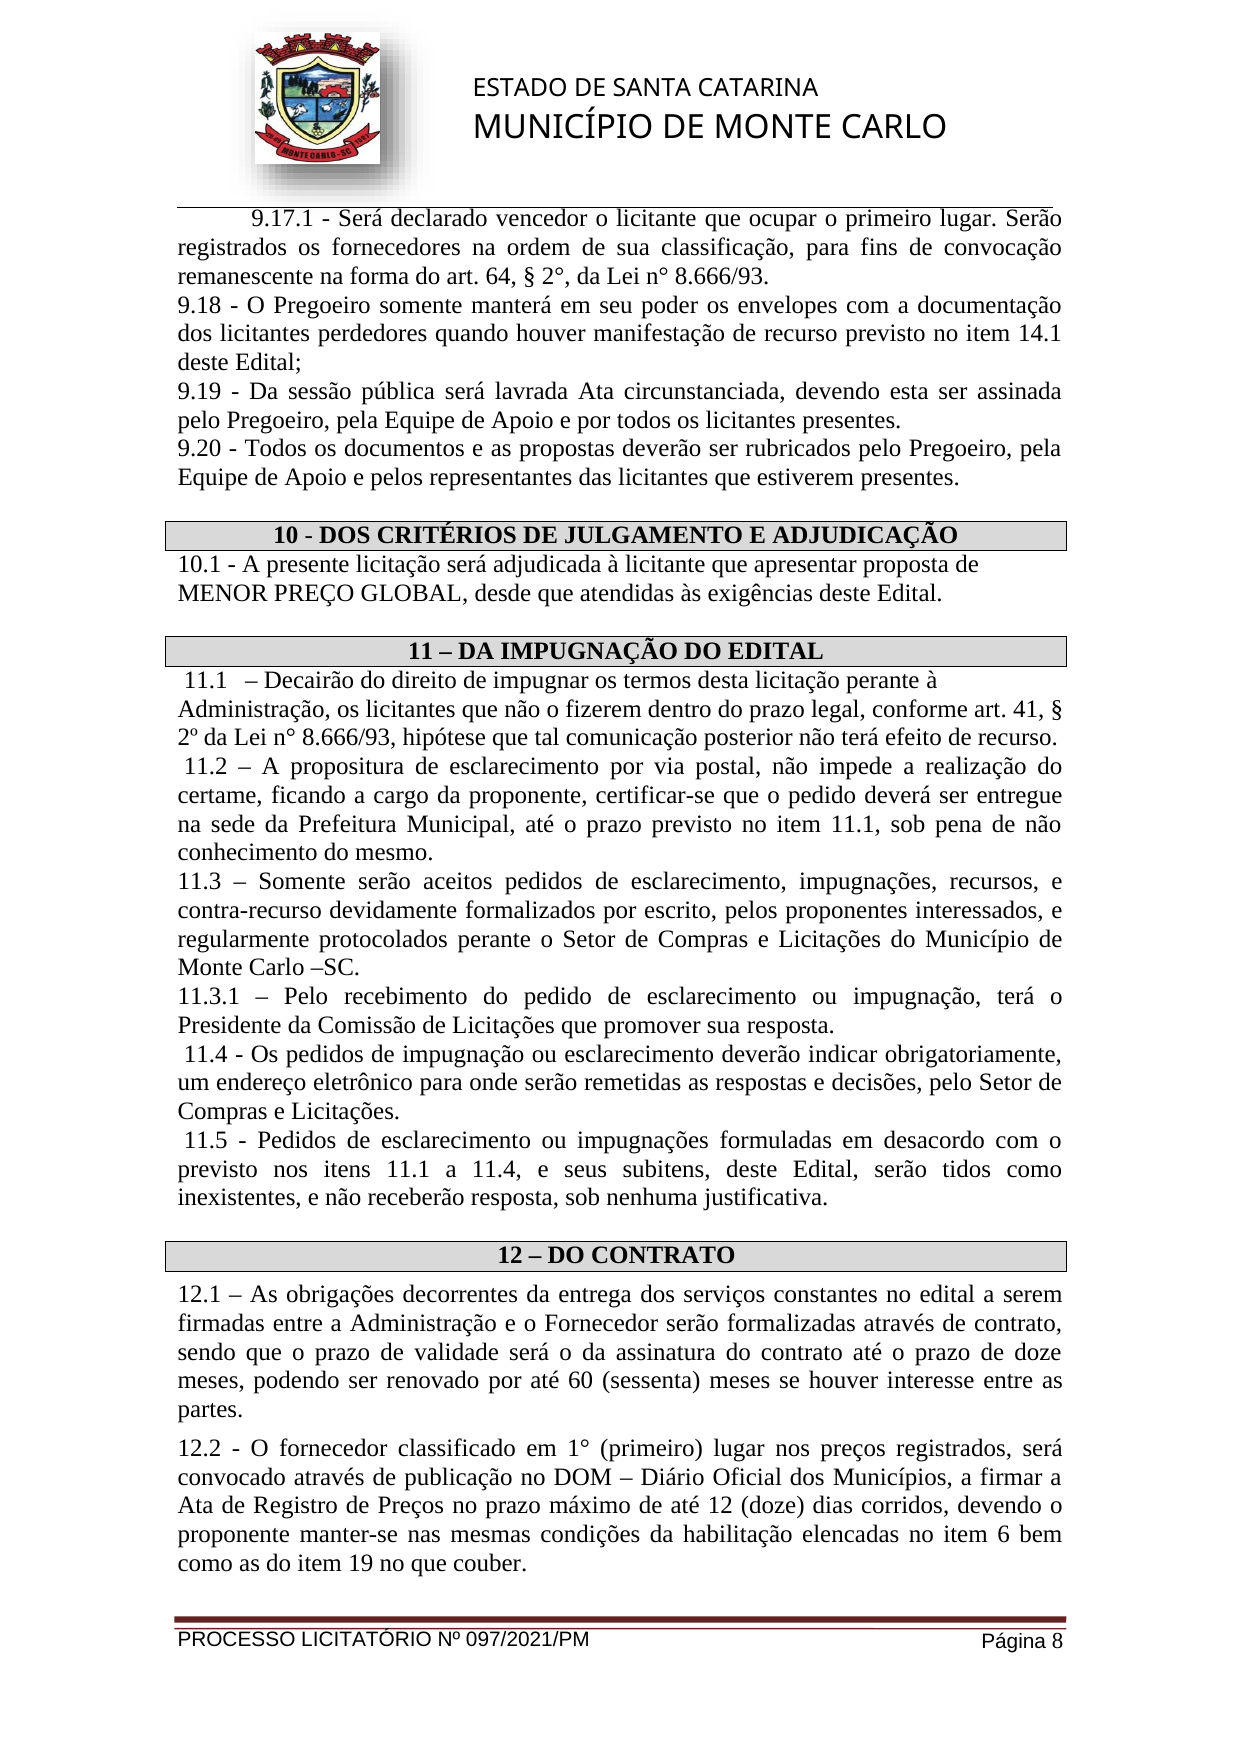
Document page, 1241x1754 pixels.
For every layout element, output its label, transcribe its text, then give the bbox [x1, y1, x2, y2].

subtitle MUNICÍPIO DE MONTE CARLO [472, 103, 1138, 149]
list - Da sessão pública será lavrada Ata circunstanciada, devendo esta ser assinada pelo Pregoeiro, pela Equipe de Apoio e por todos os licitantes presentes. [177, 376, 1062, 433]
text MENOR PREÇO GLOBAL, desde que atendidas às exigências deste Edital. [177, 578, 1138, 607]
list - Pedidos de esclarecimento ou impugnações formuladas em desacordo com o previsto nos itens 11.1 a 11.4, e seus subitens, deste Edital, serão tidos como inexistentes, e não receberão resposta, sob nenhuma justificativa. [177, 1125, 1063, 1211]
list - Todos os documentos e as propostas deverão ser rubricados pelo Pregoeiro, pela Equipe de Apoio e pelos representantes das licitantes que estiverem presentes. [177, 433, 1063, 491]
list – A propositura de esclarecimento por via postal, não impede a realização do certame, ficando a cargo da proponente, certificar-se que o pedido deverá ser entregue na sede da Prefeitura Municipal, até o prazo previsto no item 11.1, sob pena de não conhecimento do mesmo. [177, 751, 1063, 866]
list - Os pedidos de impugnação ou esclarecimento deverão indicar obrigatoriamente, um endereço eletrônico para onde serão remetidas as respostas e decisões, pelo Setor de Compras e Licitações. [177, 1039, 1063, 1125]
picture [222, 4, 441, 203]
list – Somente serão aceitos pedidos de esclarecimento, impugnações, recursos, e contra-recurso devidamente formalizados por escrito, pelos proponentes interessados, e regularmente protocolados perante o Setor de Compras e Licitações do Município de Monte Carlo –SC. [177, 866, 1063, 981]
list – Decairão do direito de impugnar os termos desta licitação perante à [183, 632, 1138, 694]
list - O Pregoeiro somente manterá em seu poder os envelopes com a documentação dos licitantes perdedores quando houver manifestação de recurso previsto no item 14.1 deste Edital; [177, 290, 1063, 376]
list – As obrigações decorrentes da entrega dos serviços constantes no edital a serem firmadas entre a Administração e o Fornecedor serão formalizadas através de contrato, sendo que o prazo de validade será o da assinatura do contrato até o prazo de doze meses, podendo ser renovado por até 60 (sessenta) meses se houver interesse entre as partes. [177, 1272, 1064, 1423]
text Administração, os licitantes que não o fizerem dentro do prazo legal, conforme art. 41, § 2º da Lei n° 8.666/93, hipótese que tal comunicação posterior não terá efeito de recurso. [177, 694, 1063, 751]
list - O fornecedor classificado em 1° (primeiro) lugar nos preços registrados, será convocado através de publicação no DOM – Diário Oficial dos Municípios, a firmar a Ata de Registro de Preços no prazo máximo de até 12 (doze) dias corridos, devendo o proponente manter-se nas mesmas condições da habilitação elencadas no item 6 bem como as do item 19 no que couber. [177, 1433, 1063, 1577]
text 11.3.1 – Pelo recebimento do pedido de esclarecimento ou impugnação, terá o Presidente da Comissão de Licitações que promover sua resposta. [177, 981, 1063, 1039]
text 9.17.1 - Será declarado vencedor o licitante que ocupar o primeiro lugar. Serão registrados os fornecedores na ordem de sua classificação, para fins de convocação remanescente na forma do art. 64, § 2°, da Lei n° 8.666/93. [177, 203, 1063, 290]
text ESTADO DE SANTA CATARINA [472, 69, 1138, 103]
text 10.1 - A presente licitação será adjudicada à licitante que apresentar proposta de [177, 517, 1138, 578]
